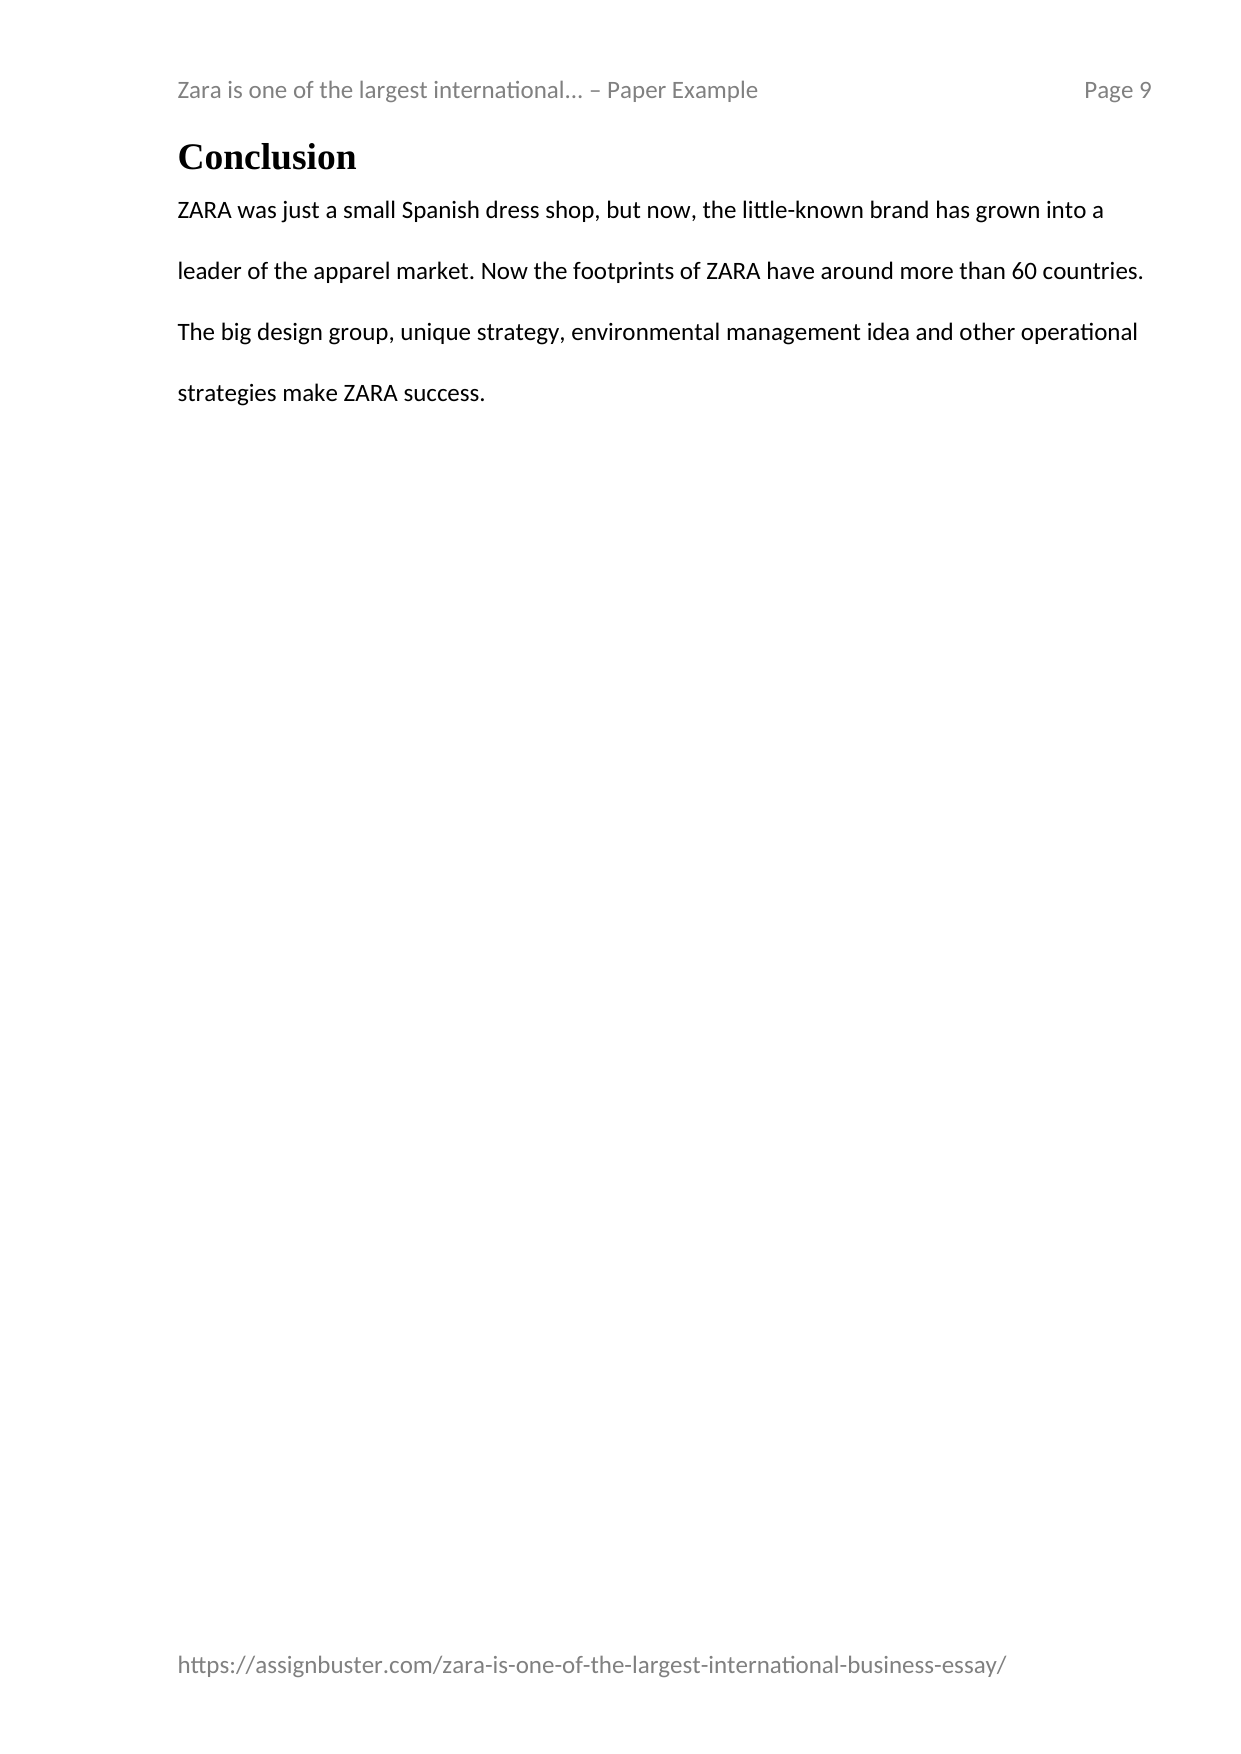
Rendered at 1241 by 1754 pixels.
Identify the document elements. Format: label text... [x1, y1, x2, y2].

text ZARA was just a small Spanish dress shop, but now, the little-known brand has grown into a leader of the apparel market. Now the footprints of ZARA have around more than 60 countries. The big design group, unique strategy, environmental management idea and other operational strategies make ZARA success. [177, 194, 1152, 407]
subtitle Conclusion [177, 135, 1152, 178]
